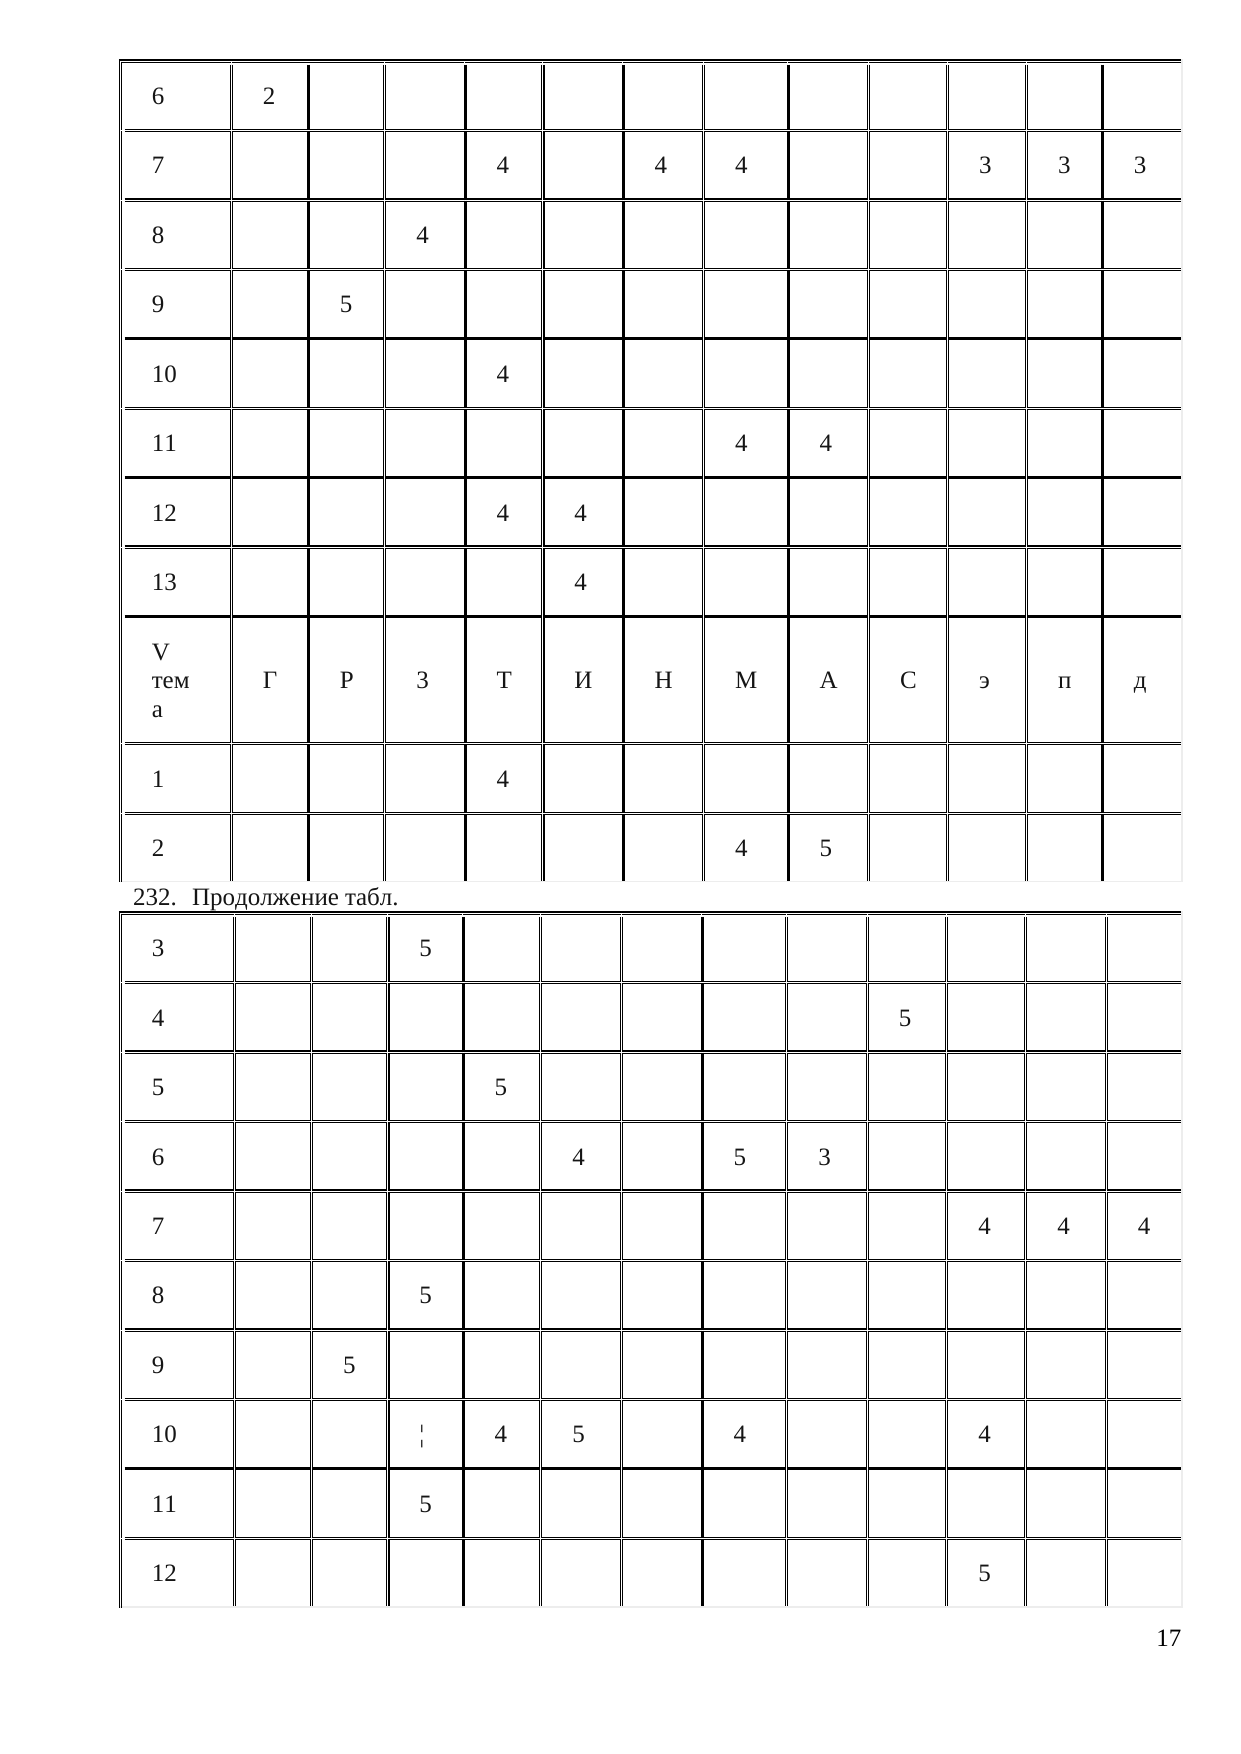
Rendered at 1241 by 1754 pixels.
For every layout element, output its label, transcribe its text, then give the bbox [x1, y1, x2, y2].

table_cell [788, 1470, 866, 1536]
table_cell [870, 132, 946, 198]
table_cell [467, 815, 541, 881]
table_cell [625, 745, 702, 811]
table_cell 4 [465, 1401, 539, 1467]
table_cell [1104, 410, 1181, 476]
table_cell [313, 1054, 386, 1119]
table_cell [949, 271, 1025, 337]
table_cell 5 [310, 271, 383, 337]
table_cell [705, 340, 787, 406]
table_cell [623, 1054, 701, 1119]
table_cell [465, 1193, 539, 1258]
table_cell [870, 815, 946, 881]
table_cell [623, 1193, 701, 1258]
table_cell [1108, 1123, 1181, 1189]
table_header [1106, 915, 1181, 981]
table_cell [705, 549, 787, 615]
table_cell [1028, 745, 1101, 811]
table_cell [948, 1262, 1024, 1328]
table_cell [704, 1332, 785, 1397]
table_cell М [705, 618, 787, 742]
table_cell [386, 815, 464, 881]
table_cell 11 [122, 406, 230, 476]
table_cell 3 [1104, 132, 1181, 198]
table_cell [1108, 1401, 1181, 1467]
table_header 5 [388, 913, 463, 981]
table_cell [236, 1262, 310, 1328]
table_header [235, 915, 312, 981]
table_cell [313, 1262, 386, 1328]
table_cell А [790, 618, 867, 742]
list Продолжение табл. [133, 882, 1181, 911]
table_cell 4 [120, 981, 234, 1050]
table_cell [1027, 1332, 1105, 1397]
table_header [787, 915, 867, 981]
table_cell [870, 340, 946, 406]
table_cell [1108, 1054, 1181, 1119]
table_cell [465, 984, 539, 1050]
table_cell [233, 202, 307, 267]
table_cell [625, 815, 702, 881]
table_cell [1104, 202, 1181, 267]
table_cell [467, 271, 541, 337]
table_cell 4 [545, 479, 622, 545]
table_cell [788, 1262, 866, 1328]
table_cell [705, 271, 787, 337]
table_cell [948, 1332, 1024, 1397]
table_cell [1028, 410, 1101, 476]
table_cell [542, 1470, 620, 1536]
table_cell [310, 479, 383, 545]
table_cell [1108, 1262, 1181, 1328]
table_cell [465, 1262, 539, 1328]
table_cell [625, 202, 702, 267]
table_cell [788, 1054, 866, 1119]
table_cell [705, 479, 787, 545]
table_cell Г [233, 618, 307, 742]
table_cell 4 [386, 202, 464, 267]
table_cell [1027, 1401, 1105, 1467]
table_cell V тема [122, 615, 230, 742]
table_cell [790, 340, 867, 406]
table_cell Н [625, 618, 702, 742]
table_header [621, 913, 702, 981]
table_cell [465, 1123, 539, 1189]
table_header [702, 915, 787, 981]
table_cell [233, 340, 307, 406]
table_cell 5 [542, 1401, 620, 1467]
table_cell [869, 1193, 945, 1258]
table_cell [1027, 984, 1105, 1050]
table_cell [308, 63, 385, 128]
table_cell [1027, 1123, 1105, 1189]
table_cell [949, 815, 1025, 881]
table_cell [870, 745, 946, 811]
table_cell [310, 202, 383, 267]
table_cell [1027, 1262, 1105, 1328]
table_cell [236, 1054, 310, 1119]
table_cell [465, 1332, 539, 1397]
table_cell [623, 1262, 701, 1328]
table_cell [236, 1470, 310, 1536]
table_cell [465, 61, 543, 128]
table_cell [1028, 340, 1101, 406]
table_cell [236, 984, 310, 1050]
table_cell [623, 63, 703, 128]
table_cell [704, 1470, 785, 1536]
table_cell [310, 745, 383, 811]
table_cell 4 [705, 410, 787, 476]
table_cell [1104, 745, 1181, 811]
table_cell [313, 1540, 386, 1606]
table_cell [870, 410, 946, 476]
table_cell 5 [704, 1123, 785, 1189]
table_cell [1104, 815, 1181, 881]
table_cell [313, 1401, 386, 1467]
table_cell [704, 1054, 785, 1119]
table_cell [1108, 1332, 1181, 1397]
table_cell [869, 1470, 945, 1536]
table_cell [386, 340, 464, 406]
table_cell [313, 1193, 386, 1258]
table_cell [236, 1193, 310, 1258]
table_cell С [870, 618, 946, 742]
table_cell [313, 1123, 386, 1189]
table_cell 5 [869, 984, 945, 1050]
table_cell 3 [949, 132, 1025, 198]
table_cell [233, 815, 307, 881]
table_cell [623, 1332, 701, 1397]
table_cell [542, 1193, 620, 1258]
table_cell [386, 132, 464, 198]
table_cell [869, 1332, 945, 1397]
table_cell [545, 340, 622, 406]
table_cell [704, 61, 788, 128]
table_cell 5 [313, 1332, 386, 1397]
table_cell 10 [122, 337, 230, 406]
table_cell [949, 202, 1025, 267]
table_cell [390, 1123, 462, 1189]
table_cell 13 [122, 545, 230, 615]
table_cell [788, 1401, 866, 1467]
table_cell [869, 1540, 945, 1606]
table_cell [545, 271, 622, 337]
table_cell [869, 1401, 945, 1467]
table_cell 2 [122, 811, 230, 881]
table_cell [1104, 340, 1181, 406]
table_cell [790, 132, 867, 198]
table_cell 4 [790, 410, 867, 476]
table_cell 4 [625, 132, 702, 198]
table_cell [948, 1470, 1024, 1536]
table_cell 4 [542, 1123, 620, 1189]
table_cell [467, 202, 541, 267]
table_cell [948, 63, 1027, 128]
table_cell [948, 984, 1024, 1050]
table_cell [704, 984, 785, 1050]
table_cell [1027, 1470, 1105, 1536]
table_cell [870, 549, 946, 615]
table_cell [790, 479, 867, 545]
table_cell [545, 132, 622, 198]
table_cell 4 [1108, 1193, 1181, 1258]
table_cell [1028, 271, 1101, 337]
table_cell 4 [948, 1401, 1024, 1467]
table_cell [386, 549, 464, 615]
table_cell 6 [122, 63, 231, 128]
table_cell [870, 479, 946, 545]
table_cell [1027, 63, 1102, 128]
table_cell [1104, 479, 1181, 545]
table_cell 4 [705, 132, 787, 198]
table_cell 4 [467, 340, 541, 406]
table_cell [390, 1540, 462, 1606]
table_cell 3 [1028, 132, 1101, 198]
table_cell [233, 132, 307, 198]
table_cell [790, 745, 867, 811]
table_cell [386, 745, 464, 811]
table_cell [625, 271, 702, 337]
table_cell [467, 549, 541, 615]
table_cell [545, 745, 622, 811]
table_cell [949, 479, 1025, 545]
table_cell [233, 271, 307, 337]
table_cell [390, 984, 462, 1050]
table_cell 9 [122, 268, 230, 337]
table_cell [790, 271, 867, 337]
table_cell [948, 1054, 1024, 1119]
table_cell [788, 63, 869, 128]
table_cell 5 [122, 1050, 233, 1119]
table_cell 5 [790, 815, 867, 881]
table_cell [623, 1470, 701, 1536]
table_cell [949, 549, 1025, 615]
table_cell [623, 1540, 701, 1606]
table_cell [870, 271, 946, 337]
table_cell 2 [231, 63, 308, 128]
table_cell [790, 549, 867, 615]
table_cell [236, 1540, 310, 1606]
table_header [1026, 915, 1106, 981]
table_cell [949, 340, 1025, 406]
table_cell [542, 1540, 620, 1606]
table_cell 5 [390, 1470, 462, 1536]
table_cell [386, 479, 464, 545]
table_cell [870, 202, 946, 267]
table_cell 10 [122, 1398, 233, 1467]
table_cell [949, 410, 1025, 476]
table_cell [542, 984, 620, 1050]
table_cell [948, 1123, 1024, 1189]
table_cell [788, 1540, 866, 1606]
table_cell [1108, 984, 1181, 1050]
table_cell 4 [545, 549, 622, 615]
table_cell [869, 1123, 945, 1189]
table_cell 7 [122, 129, 230, 198]
table_cell [390, 1054, 462, 1119]
table_cell [1028, 202, 1101, 267]
table_cell Р [310, 618, 383, 742]
table_cell 7 [122, 1189, 233, 1258]
table_cell 4 [948, 1193, 1024, 1258]
table_cell [236, 1401, 310, 1467]
table_cell 12 [122, 1536, 233, 1606]
table_cell Т [467, 618, 541, 742]
table_cell [1108, 1470, 1181, 1536]
table_cell [788, 1193, 866, 1258]
table_cell [1104, 271, 1181, 337]
table_header [312, 913, 388, 981]
table_cell [386, 271, 464, 337]
table_cell 4 [467, 745, 541, 811]
table_cell [310, 815, 383, 881]
table_cell 5 [948, 1540, 1024, 1606]
table_cell [542, 1332, 620, 1397]
table_cell [949, 745, 1025, 811]
table_cell [1104, 549, 1181, 615]
table_cell [704, 1262, 785, 1328]
table_cell [790, 202, 867, 267]
table_cell [542, 1054, 620, 1119]
table_cell [313, 1470, 386, 1536]
table_cell [313, 984, 386, 1050]
table_cell [1028, 549, 1101, 615]
table_header [541, 915, 621, 981]
table_cell [233, 745, 307, 811]
table_cell 4 [467, 132, 541, 198]
table_cell 11 [122, 1467, 233, 1536]
table_cell [869, 63, 948, 128]
table_header 3 [122, 915, 234, 981]
table_cell [1028, 479, 1101, 545]
table_cell 4 [704, 1401, 785, 1467]
table_cell [623, 1123, 701, 1189]
table_cell [625, 549, 702, 615]
table_cell 4 [467, 479, 541, 545]
table_cell [386, 410, 464, 476]
table_cell [465, 1470, 539, 1536]
table_header [947, 915, 1026, 981]
table_cell [385, 61, 465, 128]
table_cell [788, 984, 866, 1050]
table_cell [390, 1332, 462, 1397]
table_cell [236, 1332, 310, 1397]
table_cell [625, 410, 702, 476]
table_cell [390, 1193, 462, 1258]
table_cell 5 [390, 1262, 462, 1328]
table_cell [1102, 63, 1181, 128]
table_cell [545, 202, 622, 267]
table_cell [310, 132, 383, 198]
table_cell [233, 479, 307, 545]
table_cell [869, 1262, 945, 1328]
table_cell 12 [122, 476, 230, 545]
table_cell 4 [1027, 1193, 1105, 1258]
table_cell [310, 410, 383, 476]
table_cell [625, 340, 702, 406]
table_cell 6 [122, 1120, 233, 1189]
table_cell [233, 549, 307, 615]
table_cell [623, 1401, 701, 1467]
table_cell ¦ [390, 1401, 462, 1467]
table_cell [1028, 815, 1101, 881]
table_cell [625, 479, 702, 545]
table_cell [233, 410, 307, 476]
table_cell [623, 984, 701, 1050]
table_cell [704, 1193, 785, 1258]
table_cell [310, 340, 383, 406]
table_cell п [1028, 618, 1101, 742]
table_cell [236, 1123, 310, 1189]
table_cell 3 [788, 1123, 866, 1189]
table_cell [543, 61, 623, 128]
table_cell э [949, 618, 1025, 742]
table_cell [310, 549, 383, 615]
table_header [868, 915, 947, 981]
table_cell И [545, 618, 622, 742]
table_cell 5 [465, 1054, 539, 1119]
table_cell [545, 410, 622, 476]
table_cell [869, 1054, 945, 1119]
table_cell 8 [122, 1259, 233, 1328]
table_cell [545, 815, 622, 881]
table_cell [705, 745, 787, 811]
table_cell [704, 1540, 785, 1606]
table_cell 3 [386, 618, 464, 742]
table_cell 9 [122, 1328, 233, 1397]
table_cell [705, 202, 787, 267]
table_cell [542, 1262, 620, 1328]
table_cell [788, 1332, 866, 1397]
table_header [463, 915, 541, 981]
table_cell [1027, 1540, 1105, 1606]
table_cell [465, 1540, 539, 1606]
table_cell 4 [705, 815, 787, 881]
table_cell [1108, 1540, 1181, 1606]
table_cell 1 [120, 742, 231, 811]
table_cell [1027, 1054, 1105, 1119]
table_cell [467, 410, 541, 476]
table_cell 8 [122, 198, 230, 267]
table_cell д [1104, 618, 1181, 742]
